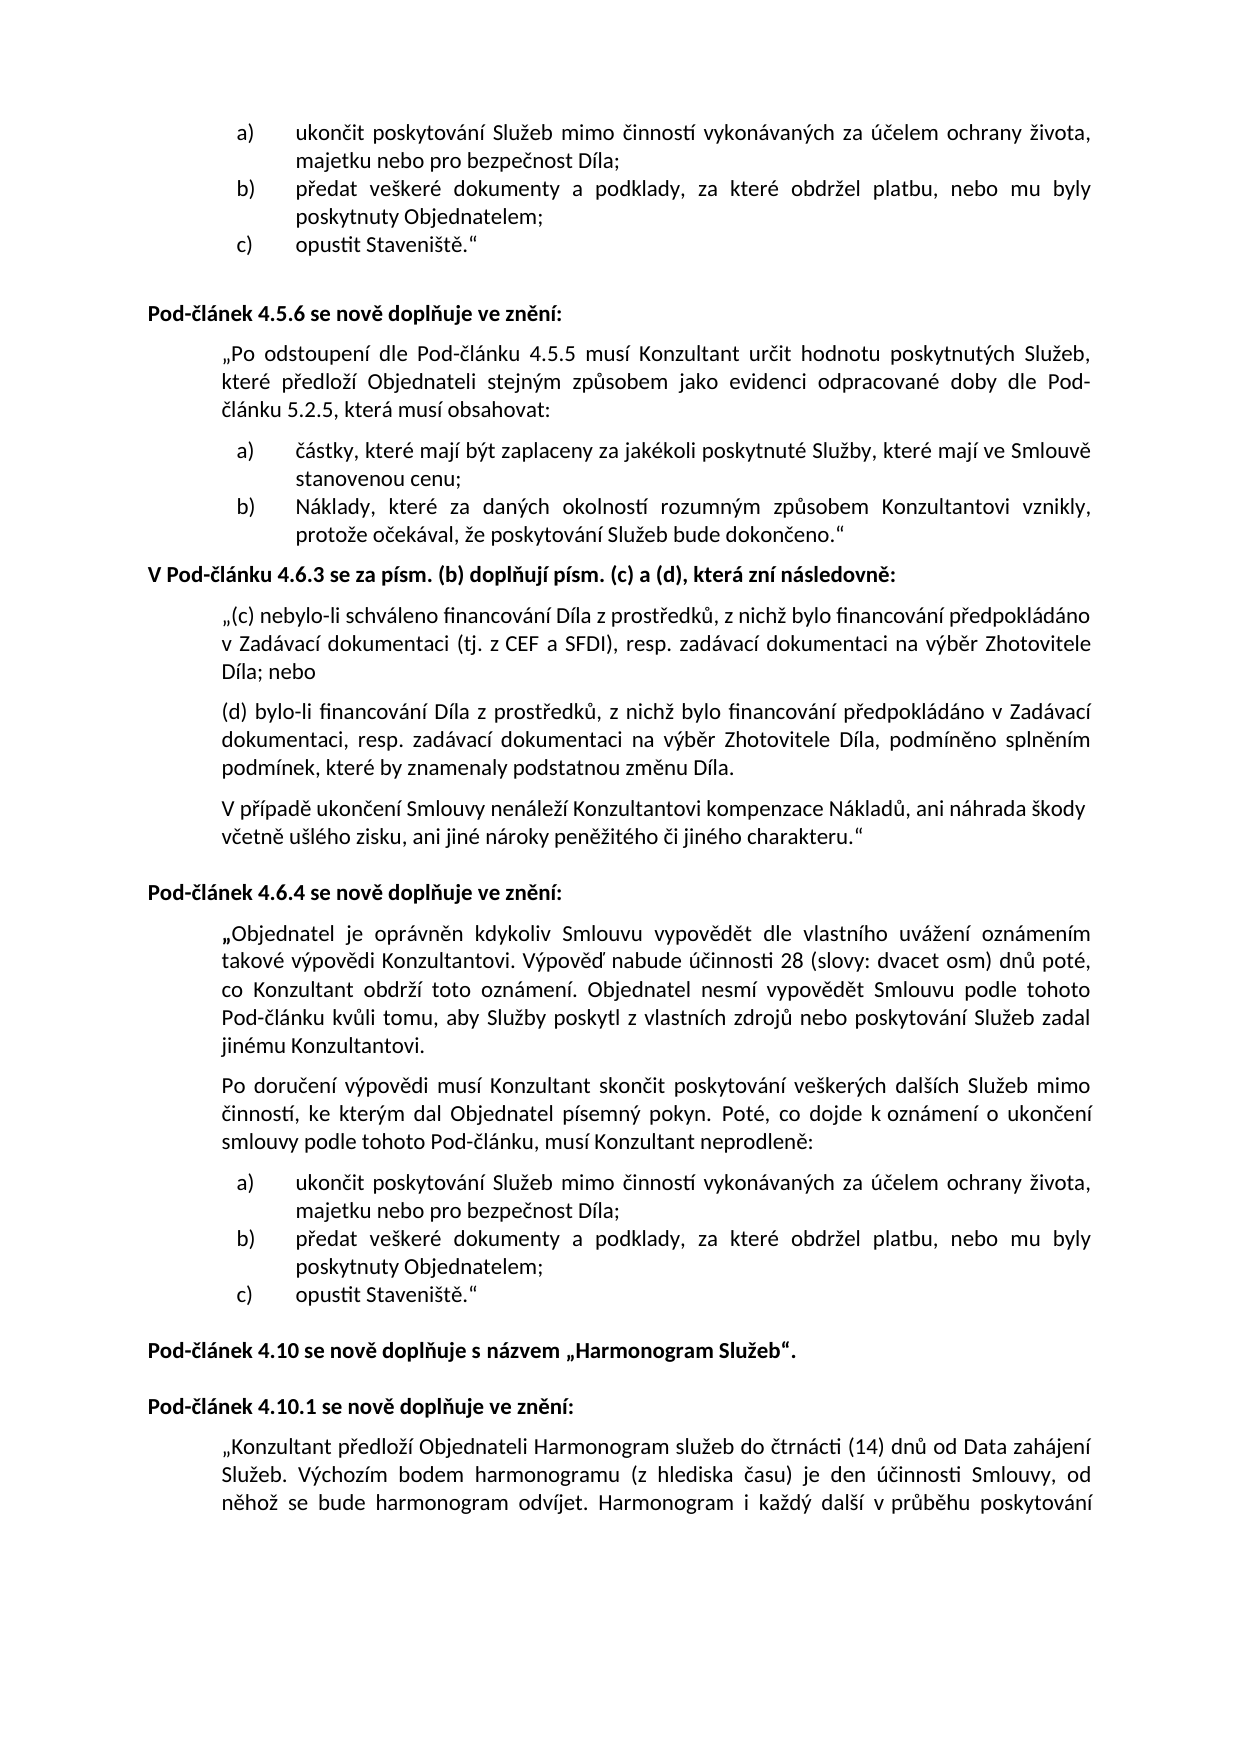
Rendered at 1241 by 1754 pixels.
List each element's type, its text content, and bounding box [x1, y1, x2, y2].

list Náklady, které za daných okolností rozumným způsobem Konzultantovi vznikly, protože očekával, že poskytování Služeb bude dokončeno.“ [236, 492, 1092, 548]
text „Po odstoupení dle Pod-článku 4.5.5 musí Konzultant určit hodnotu poskytnutých Služeb, které předloží Objednateli stejným způsobem jako evidenci odpracované doby dle Pod-článku 5.2.5, která musí obsahovat: [221, 339, 1092, 423]
text v Zadávací dokumentaci (tj. z CEF a SFDI), resp. zadávací dokumentaci na výběr Zhotovitele Díla; nebo [221, 629, 1092, 685]
text V Pod-článku 4.6.3 se za písm. (b) doplňují písm. (c) a (d), která zní následovně: [148, 560, 1092, 588]
text „(c) nebylo-li schváleno financování Díla z prostředků, z nichž bylo financování předpokládáno [148, 601, 1092, 629]
text Pod-článek 4.10.1 se nově doplňuje ve znění: [148, 1392, 1092, 1420]
text Pod-článek 4.10 se nově doplňuje s názvem „Harmonogram Služeb“. [148, 1336, 1092, 1364]
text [221, 1432, 1092, 1517]
list ukončit poskytování Služeb mimo činností vykonávaných za účelem ochrany života, majetku nebo pro bezpečnost Díla; [236, 118, 1092, 174]
list ukončit poskytování Služeb mimo činností vykonávaných za účelem ochrany života, majetku nebo pro bezpečnost Díla; [236, 1168, 1092, 1224]
list opustit Staveniště.“ [236, 230, 1092, 258]
list opustit Staveniště.“ [236, 1280, 1092, 1308]
text Pod-článek 4.6.4 se nově doplňuje ve znění: [148, 878, 1092, 906]
text Pod-článek 4.5.6 se nově doplňuje ve znění: [148, 299, 1092, 327]
text (d) bylo-li financování Díla z prostředků, z nichž bylo financování předpokládáno v Zadávací dokumentaci, resp. zadávací dokumentaci na výběr Zhotovitele Díla, podmíněno splněním podmínek, které by znamenaly podstatnou změnu Díla. [221, 697, 1092, 782]
list předat veškeré dokumenty a podklady, za které obdržel platbu, nebo mu byly poskytnuty Objednatelem; [236, 1224, 1092, 1280]
text V případě ukončení Smlouvy nenáleží Konzultantovi kompenzace Nákladů, ani náhrada škody včetně ušlého zisku, ani jiné nároky peněžitého či jiného charakteru.“ [221, 794, 1092, 850]
list částky, které mají být zaplaceny za jakékoli poskytnuté Služby, které mají ve Smlouvě stanovenou cenu; [236, 436, 1092, 492]
text Po doručení výpovědi musí Konzultant skončit poskytování veškerých dalších Služeb mimo činností, ke kterým dal Objednatel písemný pokyn. Poté, co dojde k oznámení o ukončení smlouvy podle tohoto Pod-článku, musí Konzultant neprodleně: [221, 1071, 1092, 1155]
text „Objednatel je oprávněn kdykoliv Smlouvu vypovědět dle vlastního uvážení oznámením takové výpovědi Konzultantovi. Výpověď nabude účinnosti 28 (slovy: dvacet osm) dnů poté, co Konzultant obdrží toto oznámení. Objednatel nesmí vypovědět Smlouvu podle tohoto Pod-článku kvůli tomu, aby Služby poskytl z vlastních zdrojů nebo poskytování Služeb zadal jinému Konzultantovi. [221, 919, 1092, 1059]
list předat veškeré dokumenty a podklady, za které obdržel platbu, nebo mu byly poskytnuty Objednatelem; [236, 174, 1092, 230]
